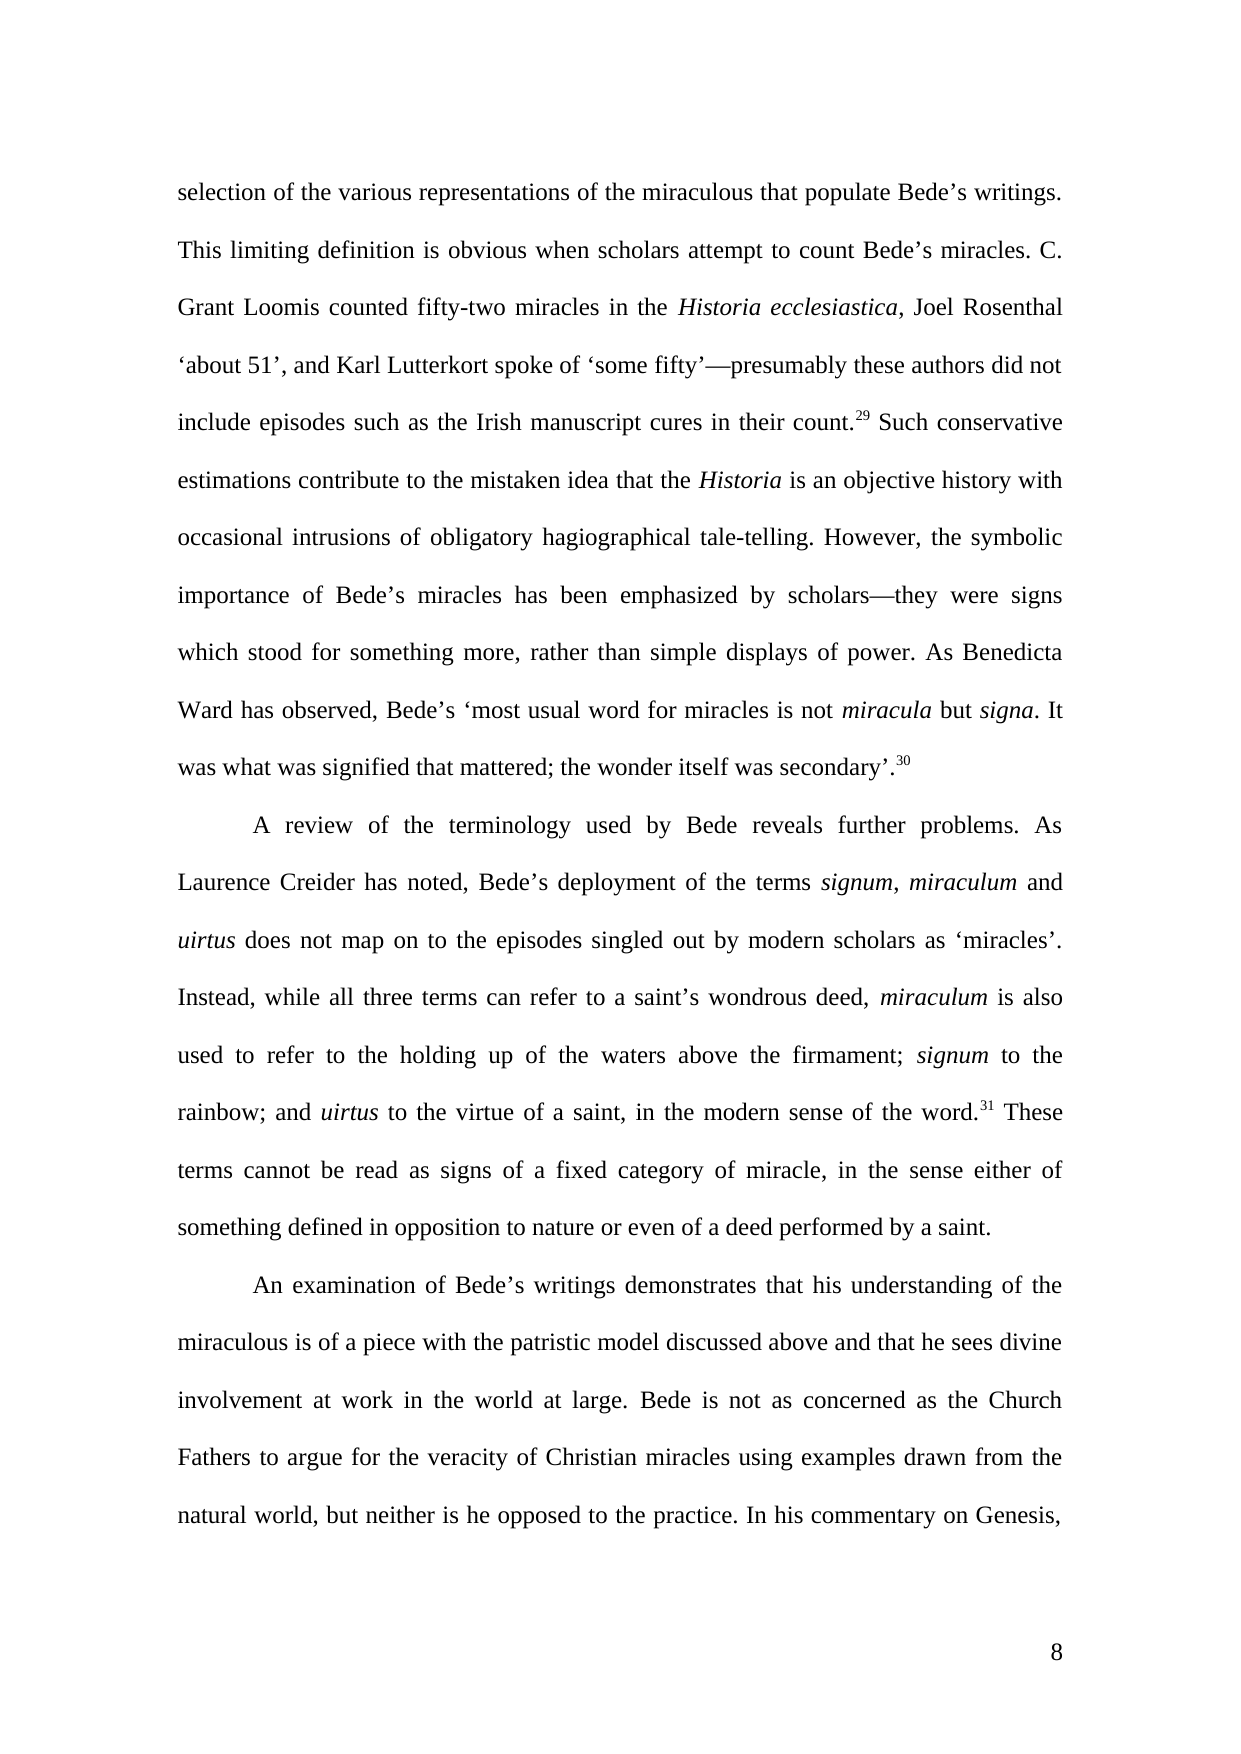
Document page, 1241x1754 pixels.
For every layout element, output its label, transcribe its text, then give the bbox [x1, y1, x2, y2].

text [177, 1270, 1063, 1528]
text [177, 177, 1063, 781]
text A review of the terminology used by Bede reveals further problems. As Laurence Creider has noted, Bede’s deployment of the terms signum, miraculum and uirtus does not map on to the episodes singled out by modern scholars as ‘miracles’. Instead, while all three terms can refer to a saint’s wondrous deed, miraculum is also used to refer to the holding up of the waters above the firmament; signum to the rainbow; and uirtus to the virtue of a saint, in the modern sense of the word. These terms cannot be read as signs of a fixed category of miracle, in the sense either of something defined in opposition to nature or even of a deed performed by a saint. [177, 810, 1063, 1241]
